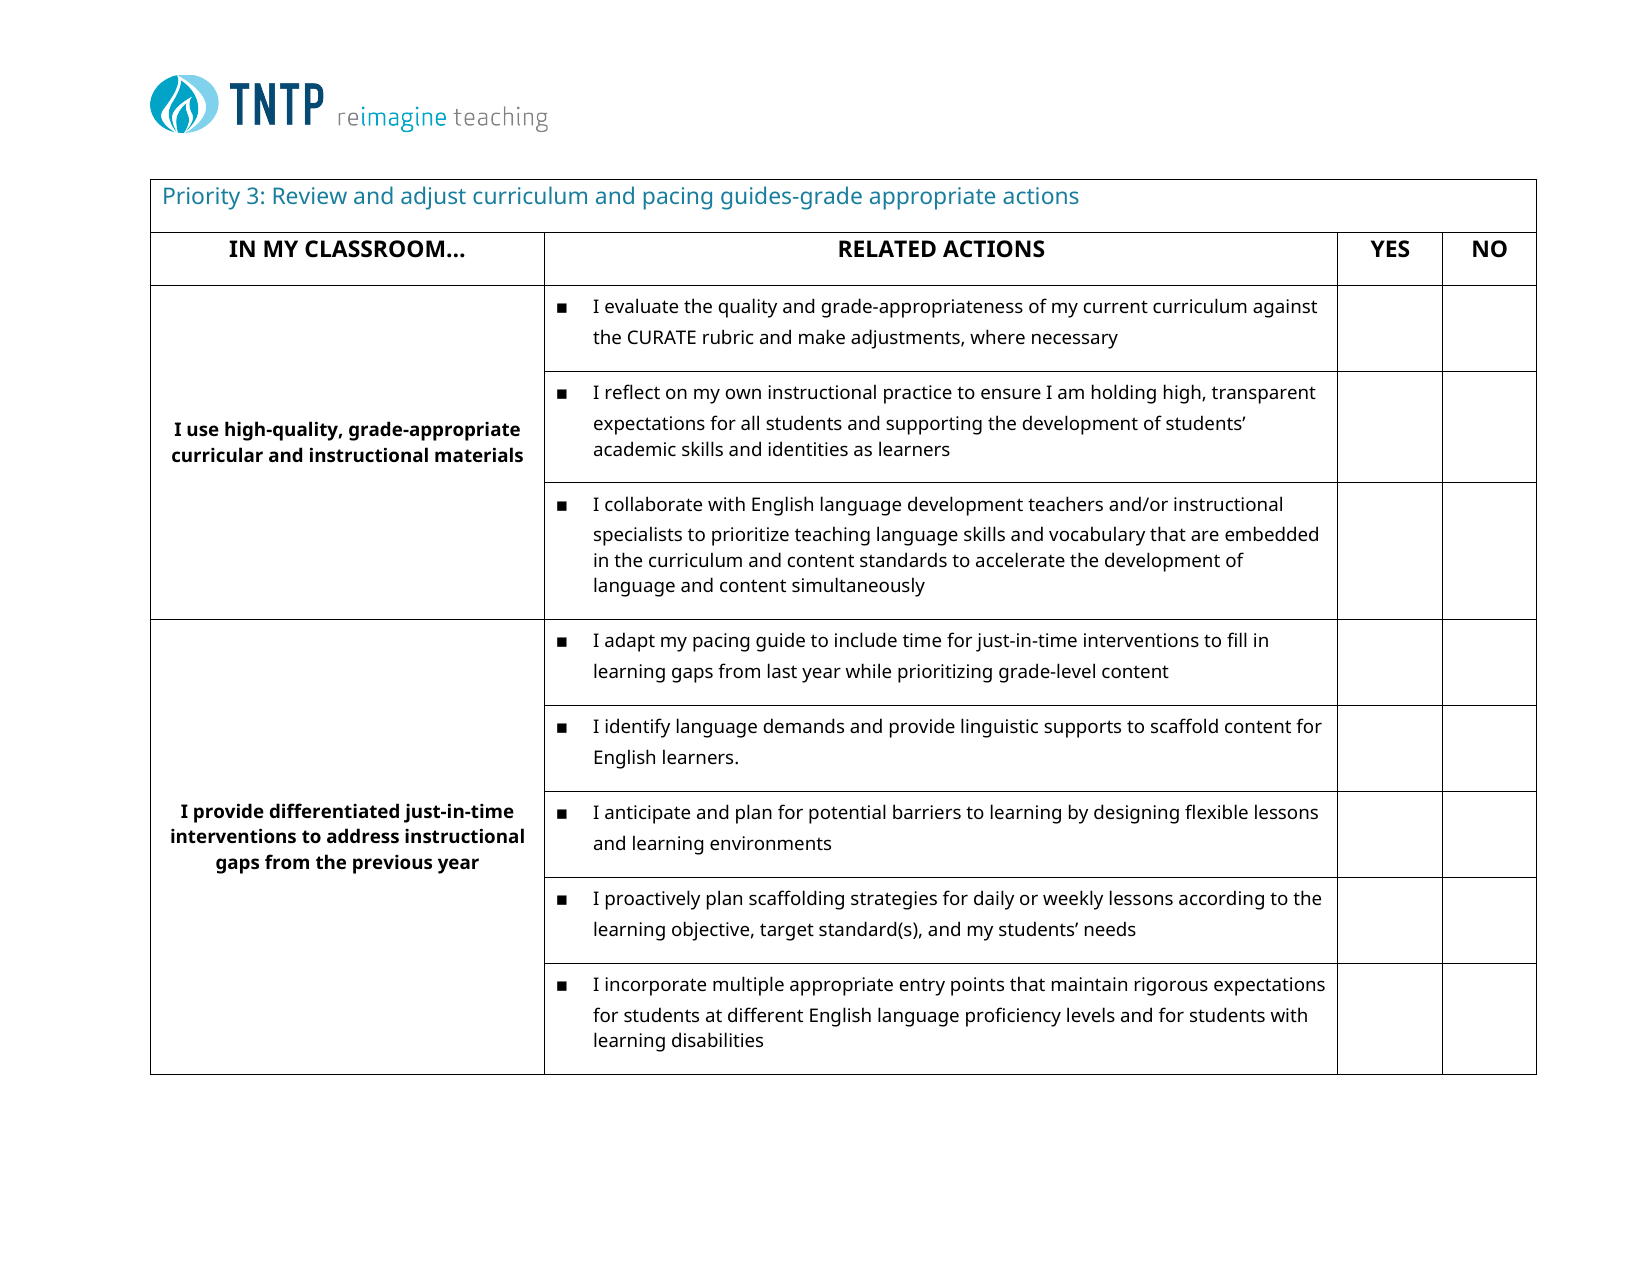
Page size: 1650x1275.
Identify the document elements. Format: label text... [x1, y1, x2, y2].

table_cell I incorporate multiple appropriate entry points that maintain rigorous expectations for students at different English language proficiency levels and for students with learning disabilities [545, 964, 1337, 1074]
table_cell [1443, 878, 1536, 962]
picture [150, 75, 548, 133]
table_cell [1338, 792, 1442, 877]
table_cell [1338, 483, 1442, 619]
table_cell [1338, 706, 1442, 791]
table_cell [1443, 372, 1536, 482]
table_cell I collaborate with English language development teachers and/or instructional specialists to prioritize teaching language skills and vocabulary that are embedded in the curriculum and content standards to accelerate the development of language and content simultaneously [545, 483, 1337, 619]
table_header Priority 3: Review and adjust curriculum and pacing guides-grade appropriate actions [151, 180, 1536, 232]
table_cell [1338, 372, 1442, 482]
table_cell I anticipate and plan for potential barriers to learning by designing flexible lessons and learning environments [545, 792, 1337, 877]
table_cell I provide differentiated just-in-time interventions to address instructional gaps from the previous year [151, 620, 544, 1074]
table_cell I reflect on my own instructional practice to ensure I am holding high, transparent expectations for all students and supporting the development of students’ academic skills and identities as learners [545, 372, 1337, 482]
table_cell I identify language demands and provide linguistic supports to scaffold content for English learners. [545, 706, 1337, 791]
table_cell [1443, 620, 1536, 705]
table_cell [1338, 620, 1442, 705]
table_cell [1443, 792, 1536, 877]
table_cell YES [1338, 233, 1442, 285]
table_cell RELATED ACTIONS [545, 233, 1337, 285]
table_cell I adapt my pacing guide to include time for just-in-time interventions to fill in learning gaps from last year while prioritizing grade-level content [545, 620, 1337, 705]
table_cell I proactively plan scaffolding strategies for daily or weekly lessons according to the learning objective, target standard(s), and my students’ needs [545, 878, 1337, 962]
table_cell [1443, 483, 1536, 619]
table_cell [1338, 964, 1442, 1074]
table_cell [1443, 286, 1536, 371]
table_cell [1338, 878, 1442, 962]
table_cell [1338, 286, 1442, 371]
table_cell [1443, 964, 1536, 1074]
table_cell NO [1443, 233, 1536, 285]
table_cell I evaluate the quality and grade-appropriateness of my current curriculum against the CURATE rubric and make adjustments, where necessary [545, 286, 1337, 371]
table_cell IN MY CLASSROOM… [151, 233, 544, 285]
table_cell I use high-quality, grade-appropriate curricular and instructional materials [151, 286, 544, 619]
table_cell [1443, 706, 1536, 791]
